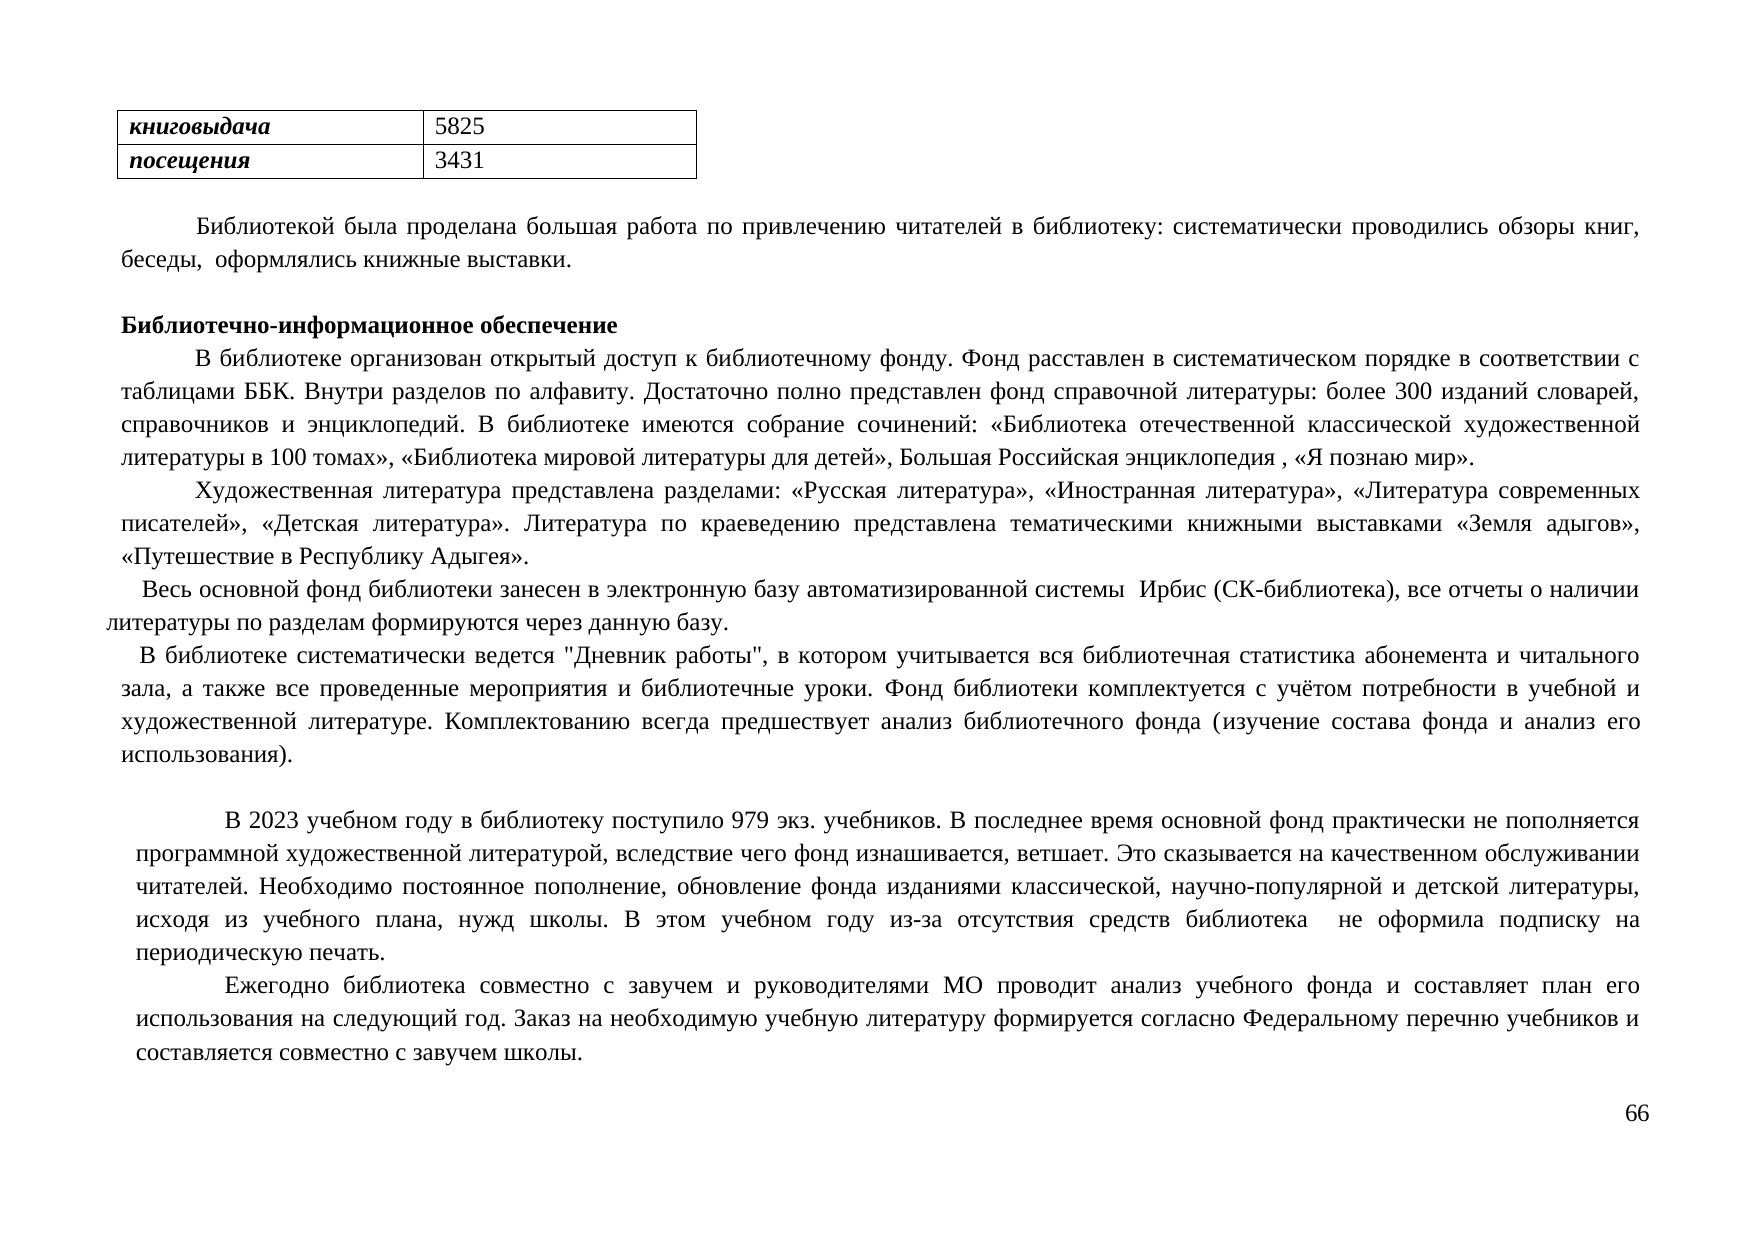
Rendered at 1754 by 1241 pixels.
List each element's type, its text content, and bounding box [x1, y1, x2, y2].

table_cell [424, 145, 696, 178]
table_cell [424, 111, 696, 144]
text В библиотеке организован открытый доступ к библиотечному фонду. Фонд расставлен в систематическом порядке в соответствии с таблицами ББК. Внутри разделов по алфавиту. Достаточно полно представлен фонд справочной литературы: более 300 изданий словарей, справочников и энциклопедий. В библиотеке имеются собрание сочинений: «Библиотека отечественной классической художественной литературы в 100 томах», «Библиотека мировой литературы для детей», Большая Российская энциклопедия , «Я познаю мир». [121, 343, 1642, 471]
text Библиотечно-информационное обеспечение [121, 310, 1642, 339]
text Библиотекой была проделана большая работа по привлечению читателей в библиотеку: систематически проводились обзоры книг, беседы, оформлялись книжные выставки. [121, 211, 1642, 273]
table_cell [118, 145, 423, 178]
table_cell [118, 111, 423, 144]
text В 2023 учебном году в библиотеку поступило 979 экз. учебников. В последнее время основной фонд практически не пополняется программной художественной литературой, вследствие чего фонд изнашивается, ветшает. Это сказывается на качественном обслуживании читателей. Необходимо постоянное пополнение, обновление фонда изданиями классической, научно-популярной и детской литературы, исходя из учебного плана, нужд школы. В этом учебном году из-за отсутствия средств библиотека не оформила подписку на периодическую печать. [136, 805, 1642, 966]
text Весь основной фонд библиотеки занесен в электронную базу автоматизированной системы Ирбис (СК-библиотека), все отчеты о наличии литературы по разделам формируются через данную базу. [106, 574, 1642, 636]
text Ежегодно библиотека совместно с завучем и руководителями МО проводит анализ учебного фонда и составляет план его использования на следующий год. Заказ на необходимую учебную литературу формируется согласно Федеральному перечню учебников и составляется совместно с завучем школы. [136, 971, 1642, 1065]
text Художественная литература представлена разделами: «Русская литература», «Иностранная литература», «Литература современных писателей», «Детская литература». Литература по краеведению представлена тематическими книжными выставками «Земля адыгов», «Путешествие в Республику Адыгея». [121, 475, 1642, 570]
text В библиотеке систематически ведется "Дневник работы", в котором учитывается вся библиотечная статистика абонемента и читального зала, а также все проведенные мероприятия и библиотечные уроки. Фонд библиотеки комплектуется с учётом потребности в учебной и художественной литературе. Комплектованию всегда предшествует анализ библиотечного фонда (изучение состава фонда и анализ его использования). [121, 640, 1642, 768]
